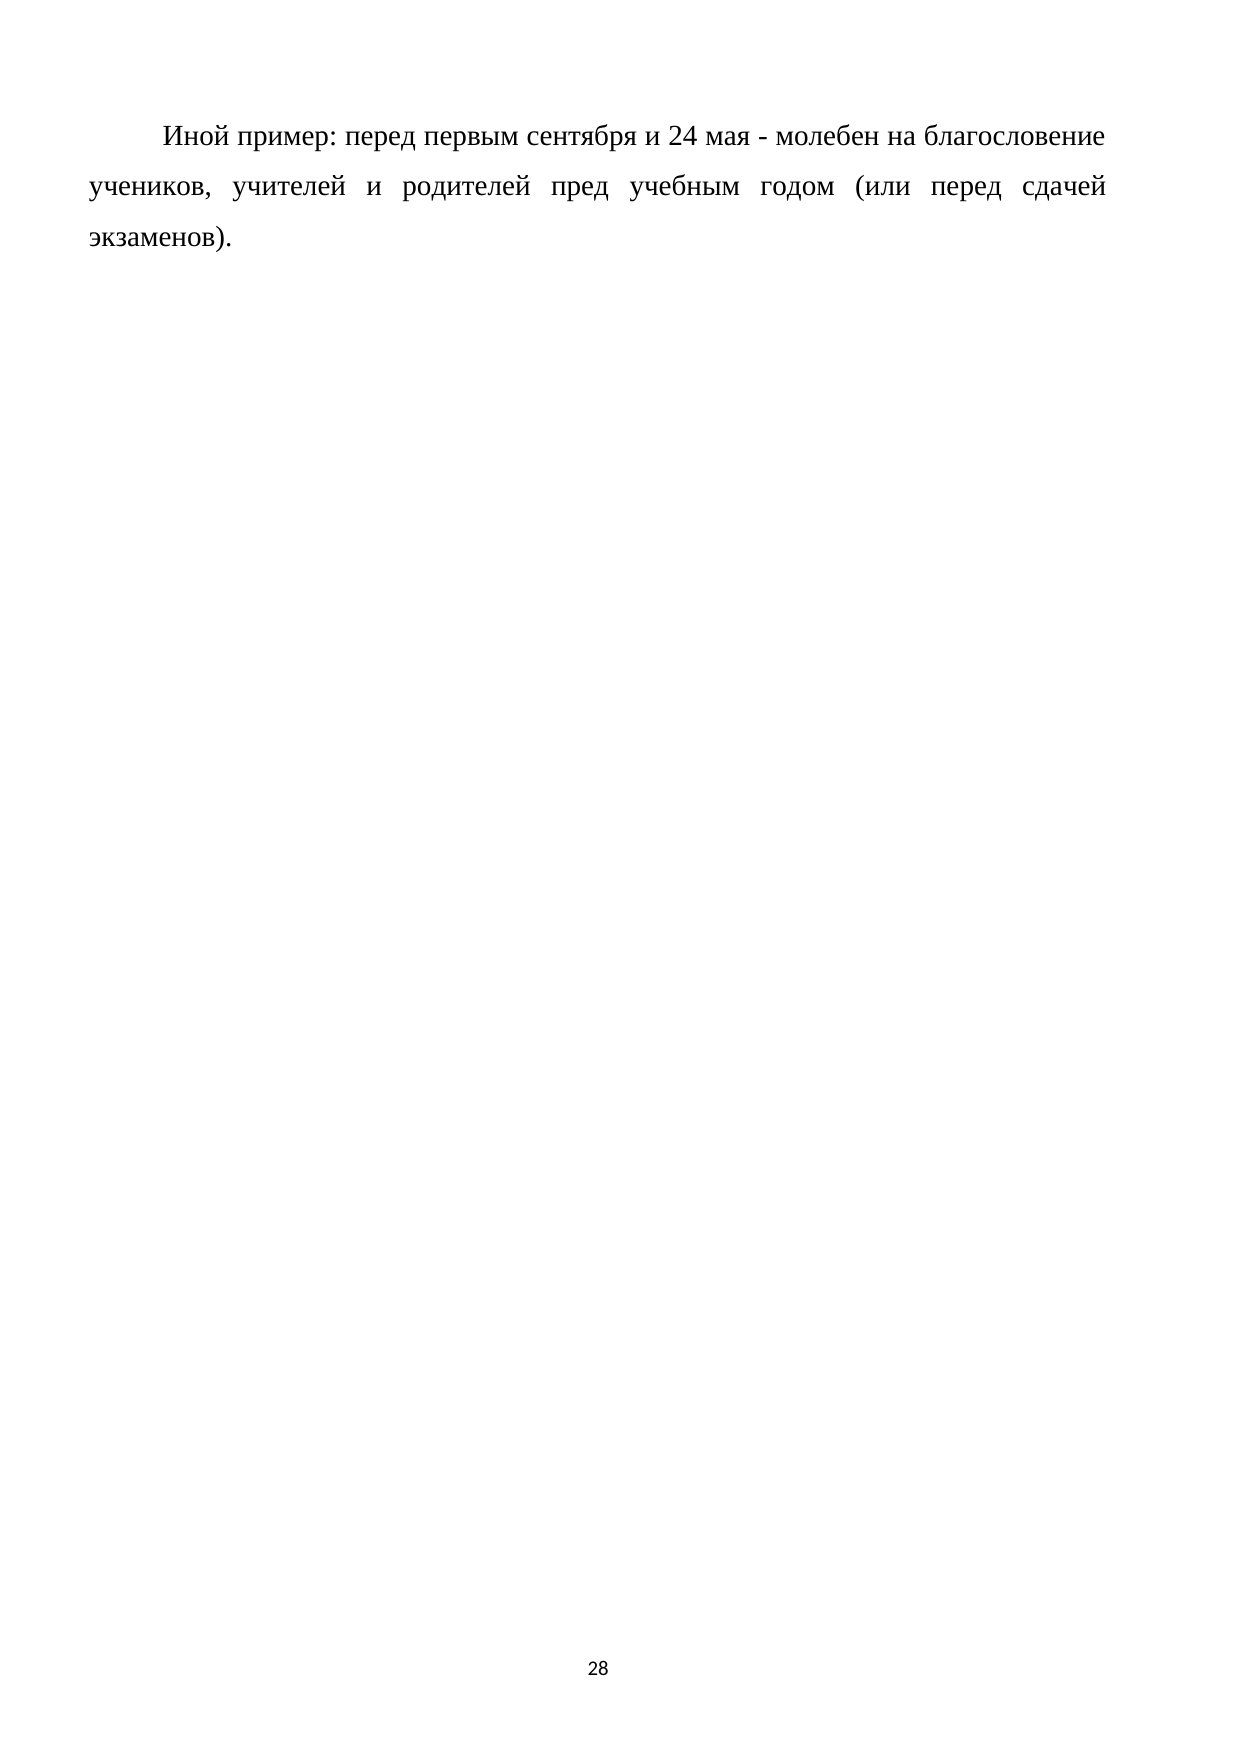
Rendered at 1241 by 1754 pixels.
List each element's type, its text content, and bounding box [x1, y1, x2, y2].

text Иной пример: перед первым сентября и 24 мая - молебен на благословение учеников, учителей и родителей пред учебным годом (или перед сдачей экзаменов). [89, 118, 1107, 252]
